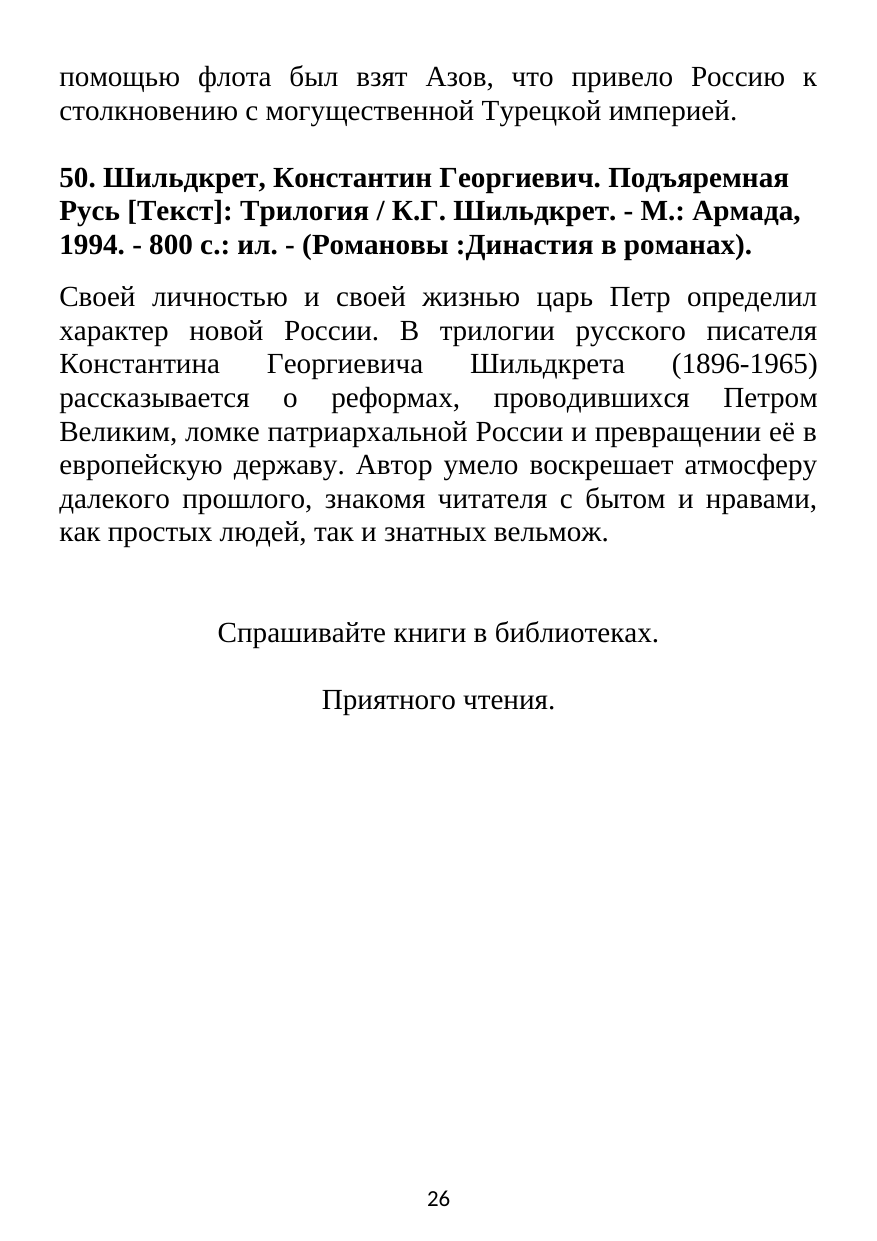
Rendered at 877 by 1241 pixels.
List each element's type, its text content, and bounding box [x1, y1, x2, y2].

text Своей личностью и своей жизнью царь Петр определил характер новой России. В трилогии русского писателя Константина Георгиевича Шильдкрета (1896-1965) рассказывается о реформах, проводившихся Петром Великим, ломке патриархальной России и превращении её в европейскую державу. Автор умело воскрешает атмосферу далекого прошлого, знакомя читателя с бытом и нравами, как простых людей, так и знатных вельмож. [59, 279, 818, 548]
text Приятного чтения. [59, 682, 818, 716]
text 50. Шильдкрет, Константин Георгиевич. Подъяремная Русь [Текст]: Трилогия / К.Г. Шильдкрет. - М.: Армада, 1994. - 800 с.: ил. - (Романовы :Династия в романах). [59, 160, 818, 260]
text Спрашивайте книги в библиотеках. [59, 615, 818, 648]
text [59, 59, 818, 126]
